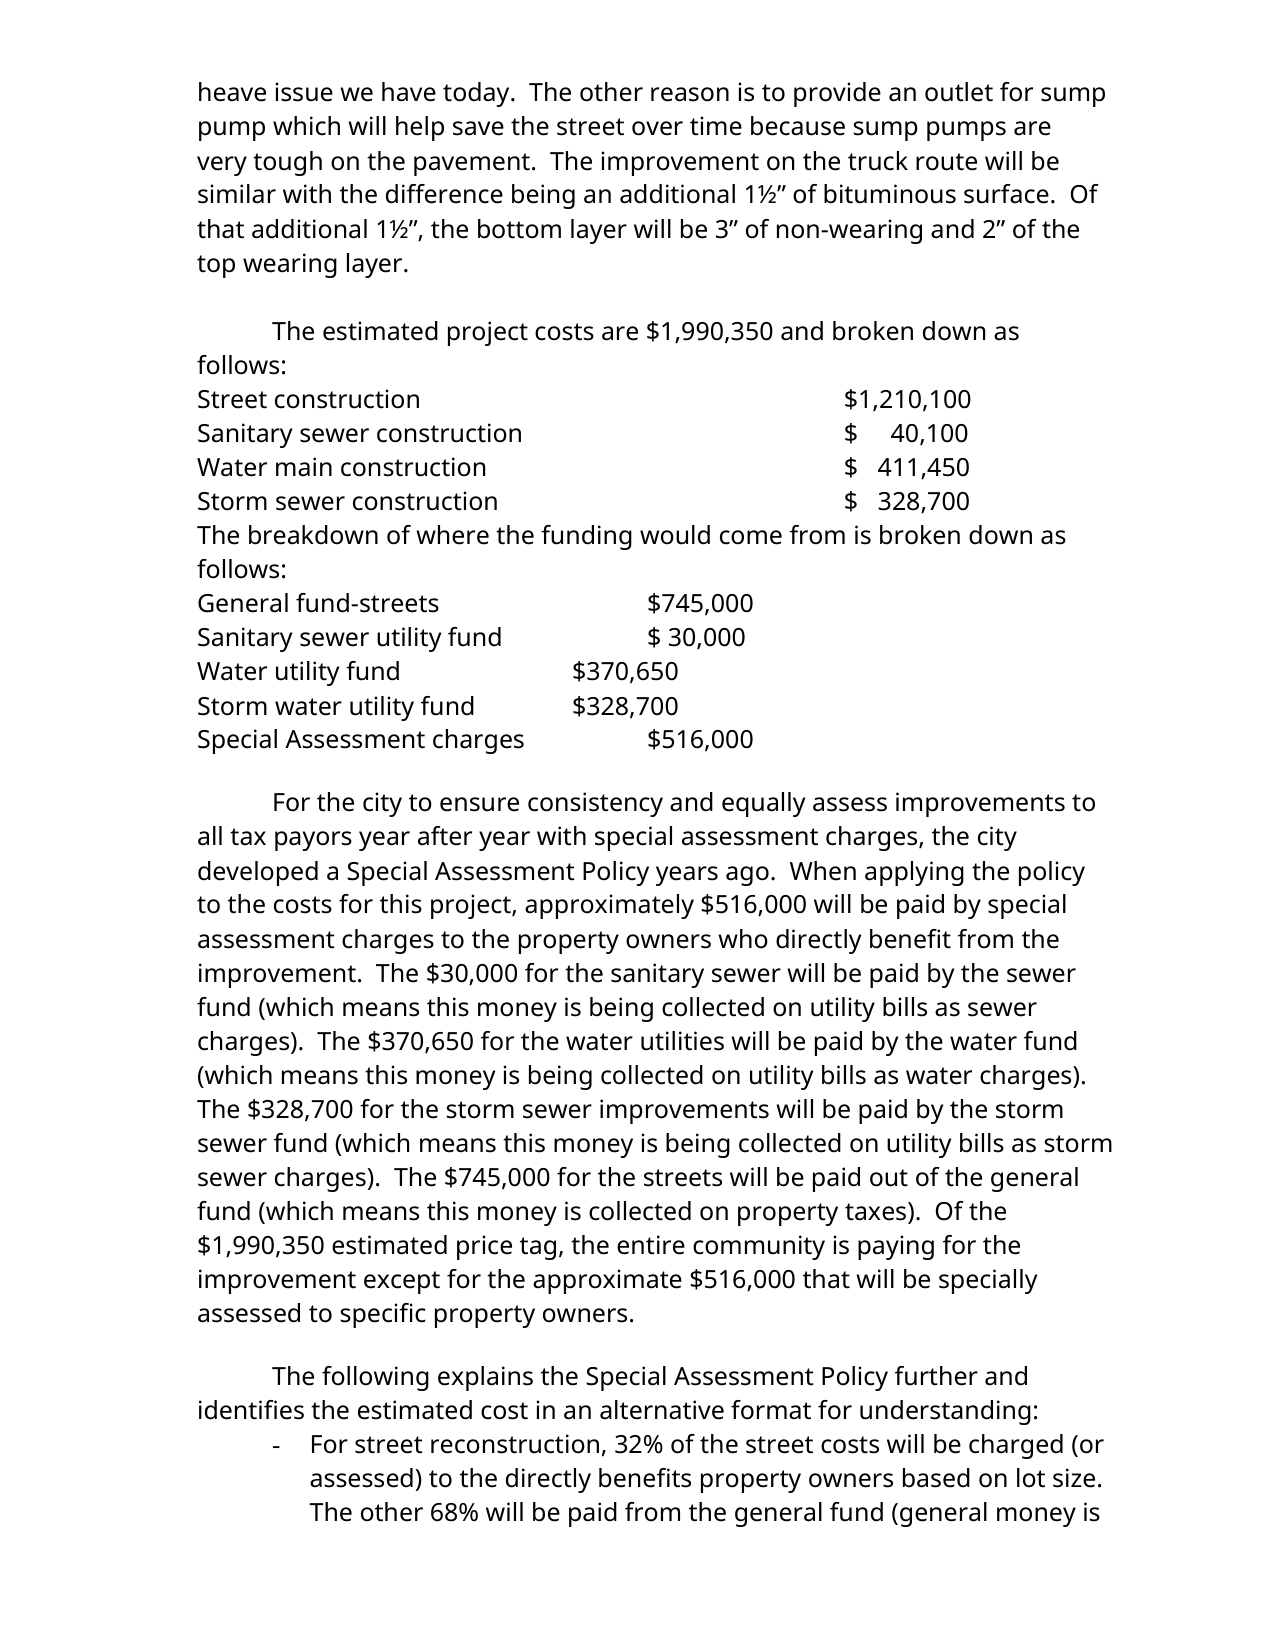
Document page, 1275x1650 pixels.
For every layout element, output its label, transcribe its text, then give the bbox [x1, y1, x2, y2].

text Water utility fund $370,650 [197, 654, 1116, 688]
text The breakdown of where the funding would come from is broken down as follows: [197, 518, 1116, 586]
text Storm sewer construction $ 328,700 [197, 484, 1108, 518]
text Street construction $1,210,100 [197, 382, 1108, 416]
text Special Assessment charges $516,000 [197, 722, 1116, 756]
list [272, 1427, 1116, 1529]
text Sanitary sewer construction $ 40,100 [197, 416, 1108, 450]
text Sanitary sewer utility fund $ 30,000 [197, 620, 1116, 654]
text The estimated project costs are $1,990,350 and broken down as follows: [197, 313, 1108, 382]
text For the city to ensure consistency and equally assess improvements to all tax payors year after year with special assessment charges, the city developed a Special Assessment Policy years ago. When applying the policy to the costs for this project, approximately $516,000 will be paid by special assessment charges to the property owners who directly benefit from the improvement. The $30,000 for the sanitary sewer will be paid by the sewer fund (which means this money is being collected on utility bills as sewer charges). The $370,650 for the water utilities will be paid by the water fund (which means this money is being collected on utility bills as water charges). The $328,700 for the storm sewer improvements will be paid by the storm sewer fund (which means this money is being collected on utility bills as storm sewer charges). The $745,000 for the streets will be paid out of the general fund (which means this money is collected on property taxes). Of the $1,990,350 estimated price tag, the entire community is paying for the improvement except for the approximate $516,000 that will be specially assessed to specific property owners. [197, 785, 1116, 1330]
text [197, 75, 1108, 279]
text The following explains the Special Assessment Policy further and identifies the estimated cost in an alternative format for understanding: [197, 1359, 1116, 1427]
text Water main construction $ 411,450 [197, 450, 1108, 484]
text General fund-streets $745,000 [197, 586, 1116, 620]
text Storm water utility fund $328,700 [197, 688, 1116, 722]
